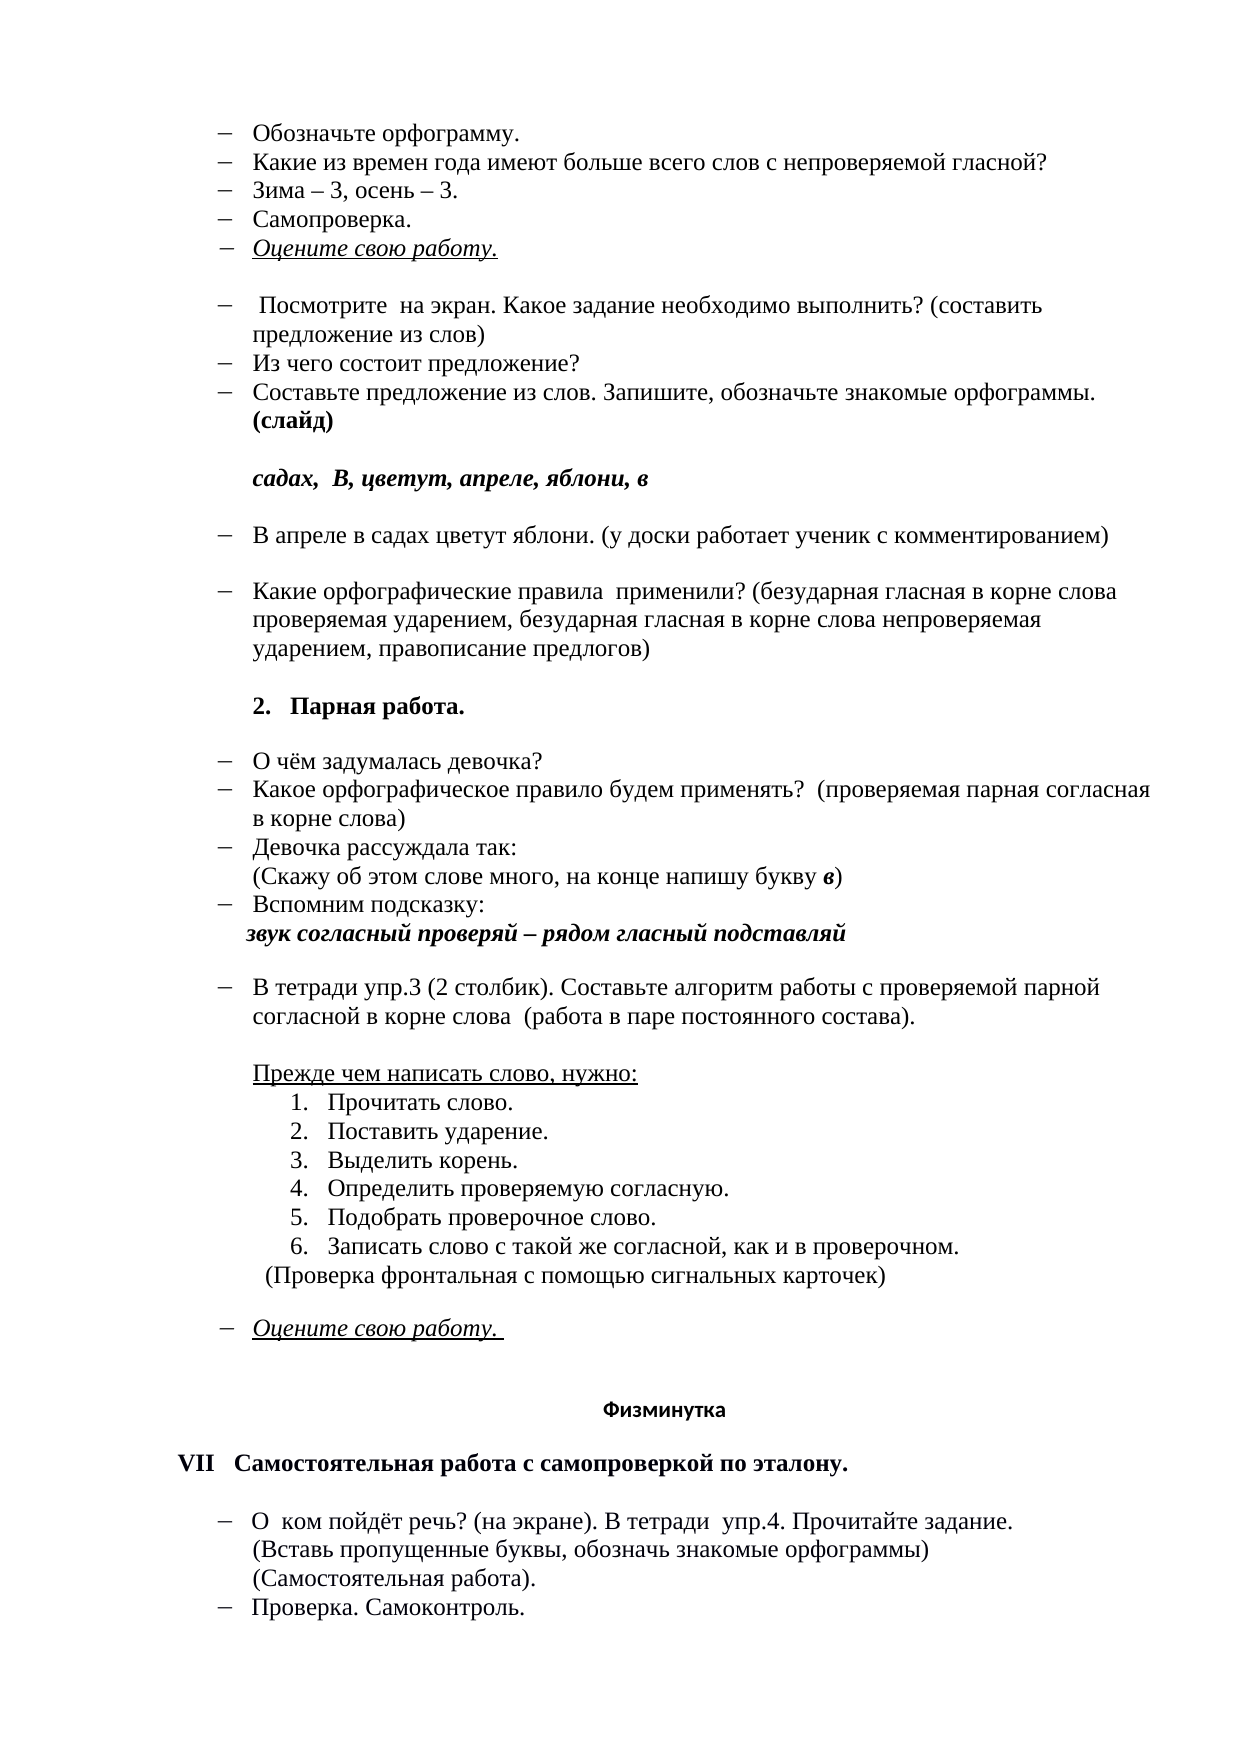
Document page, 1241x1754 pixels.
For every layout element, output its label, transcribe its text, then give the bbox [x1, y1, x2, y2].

list Прочитать слово. [290, 1087, 1152, 1116]
list Записать слово с такой же согласной, как и в проверочном. [290, 1231, 1152, 1260]
list Поставить ударение. [290, 1116, 1152, 1145]
list Какое орфографическое правило будем применять? (проверяемая парная согласная в корне слова) [215, 774, 1152, 832]
list Парная работа. [252, 691, 1152, 719]
list В апреле в садах цветут яблони. (у доски работает ученик с комментированием) [215, 521, 1152, 549]
list Из чего состоит предложение? [215, 348, 1152, 377]
list О ком пойдёт речь? (на экране). В тетради упр.4. Прочитайте задание. [215, 1506, 1152, 1534]
list Определить проверяемую согласную. [290, 1173, 1152, 1202]
list Обозначьте орфограмму. [215, 118, 1152, 147]
list Прежде чем написать слово, нужно: [252, 1058, 1152, 1087]
list Какие орфографические правила применили? (безударная гласная в корне слова проверяемая ударением, безударная гласная в корне слова непроверяемая ударением, правописание предлогов) [215, 576, 1152, 662]
list Вспомним подсказку: [215, 889, 1152, 918]
text Физминутка [177, 1395, 1152, 1423]
list Составьте предложение из слов. Запишите, обозначьте знакомые орфограммы. (слайд) [215, 377, 1152, 434]
list В тетради упр.3 (2 столбик). Составьте алгоритм работы с проверяемой парной согласной в корне слова (работа в паре постоянного состава). [215, 972, 1152, 1030]
text VII Самостоятельная работа с самопроверкой по эталону. [177, 1448, 1152, 1477]
list Самопроверка. [215, 204, 1152, 233]
list Оцените свою работу. [215, 233, 1152, 262]
text звук согласный проверяй – рядом гласный подставляй [177, 918, 1152, 947]
list (Скажу об этом слове много, на конце напишу букву в) [252, 861, 1152, 889]
list Подобрать проверочное слово. [290, 1202, 1152, 1231]
list Зима – 3, осень – 3. [215, 176, 1152, 204]
text (Самостоятельная работа). [252, 1563, 1152, 1592]
list Проверка. Самоконтроль. [215, 1592, 1152, 1621]
list садах, В, цветут, апреле, яблони, в [252, 463, 1152, 492]
list Посмотрите на экран. Какое задание необходимо выполнить? (составить предложение из слов) [215, 291, 1152, 348]
text (Проверка фронтальная с помощью сигнальных карточек) [177, 1260, 1152, 1288]
list Девочка рассуждала так: [215, 832, 1152, 861]
list Оцените свою работу. [215, 1313, 1152, 1342]
list Выделить корень. [290, 1145, 1152, 1173]
text (Вставь пропущенные буквы, обозначь знакомые орфограммы) [252, 1534, 1152, 1563]
list Какие из времен года имеют больше всего слов с непроверяемой гласной? [215, 147, 1152, 176]
list О чём задумалась девочка? [215, 746, 1152, 774]
